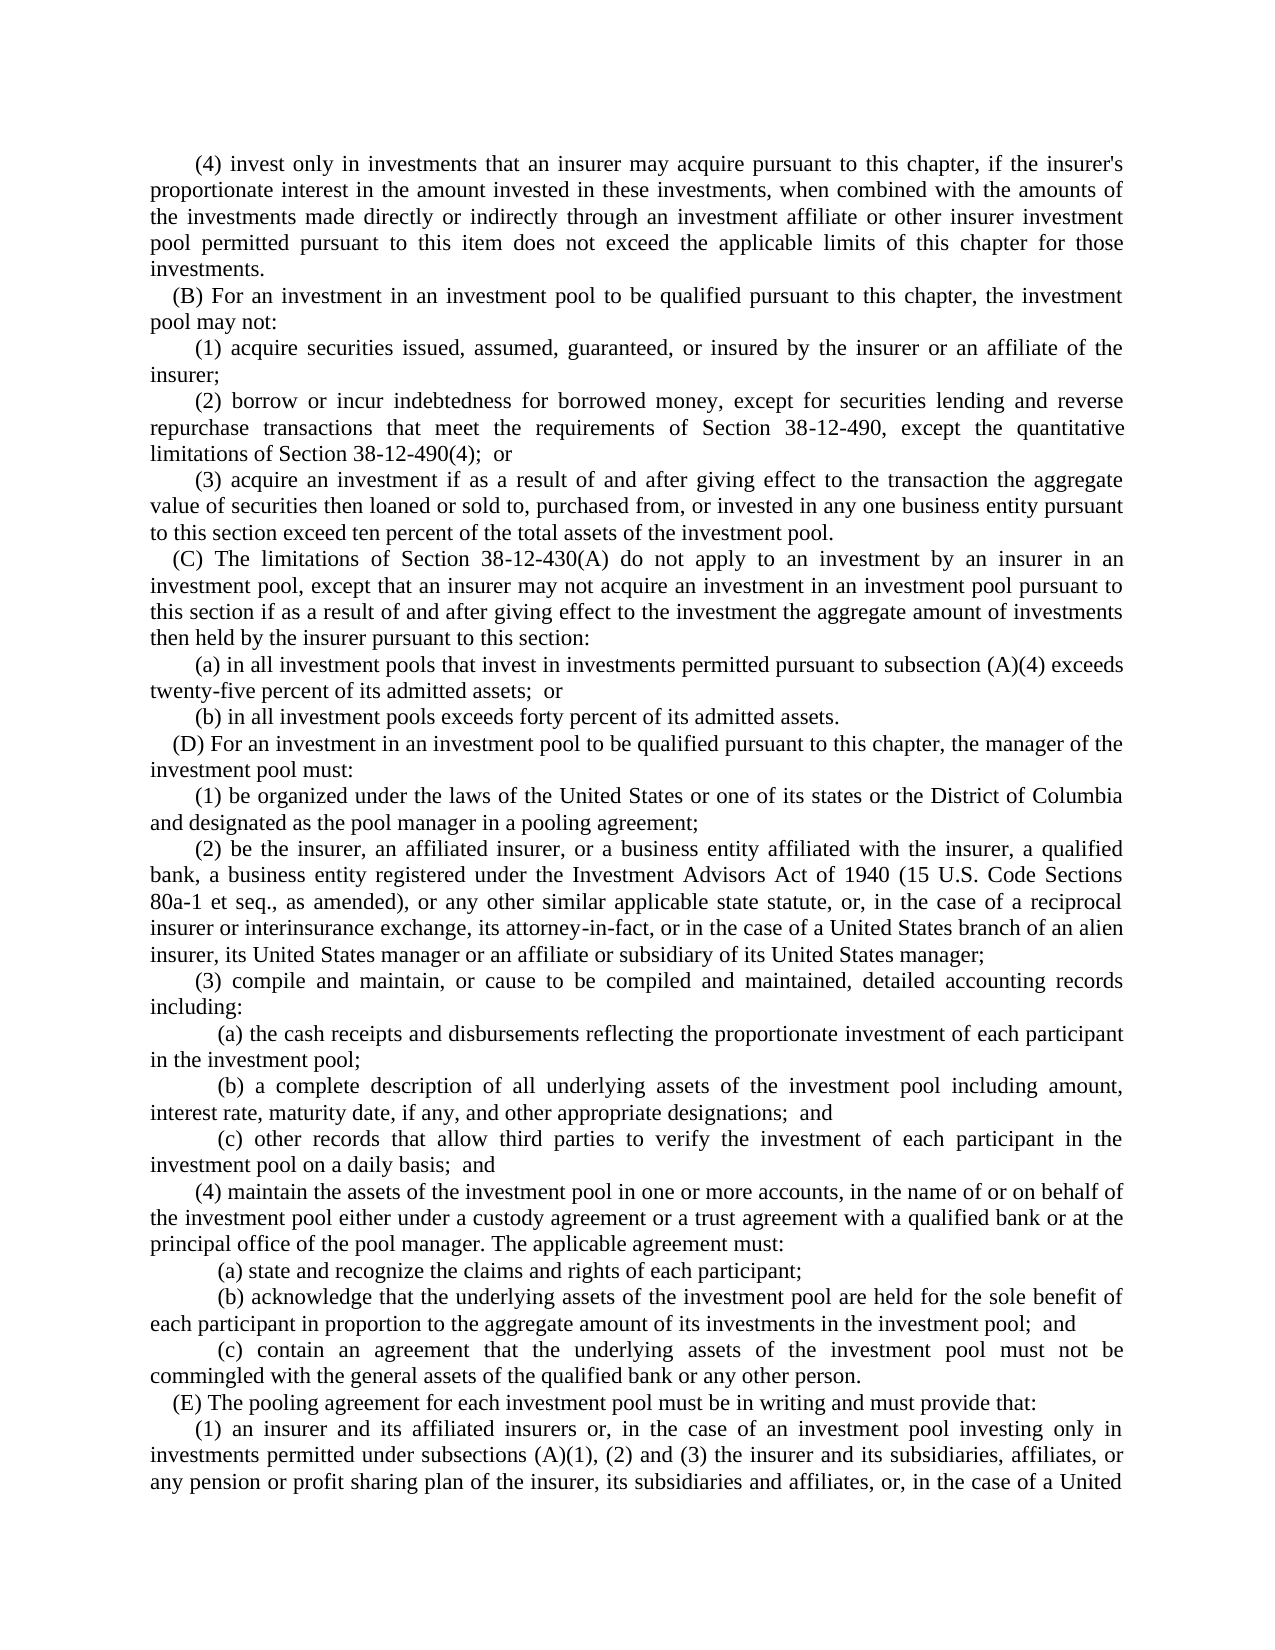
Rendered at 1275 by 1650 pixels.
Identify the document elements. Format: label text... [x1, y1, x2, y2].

text (b) in all investment pools exceeds forty percent of its admitted assets. [150, 703, 1125, 730]
text (B) For an investment in an investment pool to be qualified pursuant to this chapter, the investment pool may not: [150, 282, 1125, 334]
text (b) a complete description of all underlying assets of the investment pool including amount, interest rate, maturity date, if any, and other appropriate designations; and [150, 1072, 1125, 1125]
text (a) the cash receipts and disbursements reflecting the proportionate investment of each participant in the investment pool; [150, 1020, 1125, 1072]
text (3) compile and maintain, or cause to be compiled and maintained, detailed accounting records including: [150, 967, 1125, 1020]
text (C) The limitations of Section 38-12-430(A) do not apply to an investment by an insurer in an investment pool, except that an insurer may not acquire an investment in an investment pool pursuant to this section if as a result of and after giving effect to the investment the aggregate amount of investments then held by the insurer pursuant to this section: [150, 545, 1125, 651]
text (E) The pooling agreement for each investment pool must be in writing and must provide that: [150, 1389, 1125, 1415]
text (b) acknowledge that the underlying assets of the investment pool are held for the sole benefit of each participant in proportion to the aggregate amount of its investments in the investment pool; and [150, 1283, 1125, 1336]
text (D) For an investment in an investment pool to be qualified pursuant to this chapter, the manager of the investment pool must: [150, 730, 1125, 782]
text (1) acquire securities issued, assumed, guaranteed, or insured by the insurer or an affiliate of the insurer; [150, 334, 1125, 387]
text (3) acquire an investment if as a result of and after giving effect to the transaction the aggregate value of securities then loaned or sold to, purchased from, or invested in any one business entity pursuant to this section exceed ten percent of the total assets of the investment pool. [150, 466, 1125, 545]
text (a) in all investment pools that invest in investments permitted pursuant to subsection (A)(4) exceeds twenty-five percent of its admitted assets; or [150, 651, 1125, 703]
text (c) other records that allow third parties to verify the investment of each participant in the investment pool on a daily basis; and [150, 1125, 1125, 1178]
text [150, 1415, 1125, 1494]
text (a) state and recognize the claims and rights of each participant; [150, 1257, 1125, 1283]
text (c) contain an agreement that the underlying assets of the investment pool must not be commingled with the general assets of the qualified bank or any other person. [150, 1336, 1125, 1389]
text (2) borrow or incur indebtedness for borrowed money, except for securities lending and reverse repurchase transactions that meet the requirements of Section 38-12-490, except the quantitative limitations of Section 38-12-490(4); or [150, 387, 1125, 466]
text (4) invest only in investments that an insurer may acquire pursuant to this chapter, if the insurer's proportionate interest in the amount invested in these investments, when combined with the amounts of the investments made directly or indirectly through an investment affiliate or other insurer investment pool permitted pursuant to this item does not exceed the applicable limits of this chapter for those investments. [150, 150, 1125, 282]
text (2) be the insurer, an affiliated insurer, or a business entity affiliated with the insurer, a qualified bank, a business entity registered under the Investment Advisors Act of 1940 (15 U.S. Code Sections 80a-1 et seq., as amended), or any other similar applicable state statute, or, in the case of a reciprocal insurer or interinsurance exchange, its attorney-in-fact, or in the case of a United States branch of an alien insurer, its United States manager or an affiliate or subsidiary of its United States manager; [150, 835, 1125, 967]
text (4) maintain the assets of the investment pool in one or more accounts, in the name of or on behalf of the investment pool either under a custody agreement or a trust agreement with a qualified bank or at the principal office of the pool manager. The applicable agreement must: [150, 1178, 1125, 1257]
text (1) be organized under the laws of the United States or one of its states or the District of Columbia and designated as the pool manager in a pooling agreement; [150, 782, 1125, 835]
